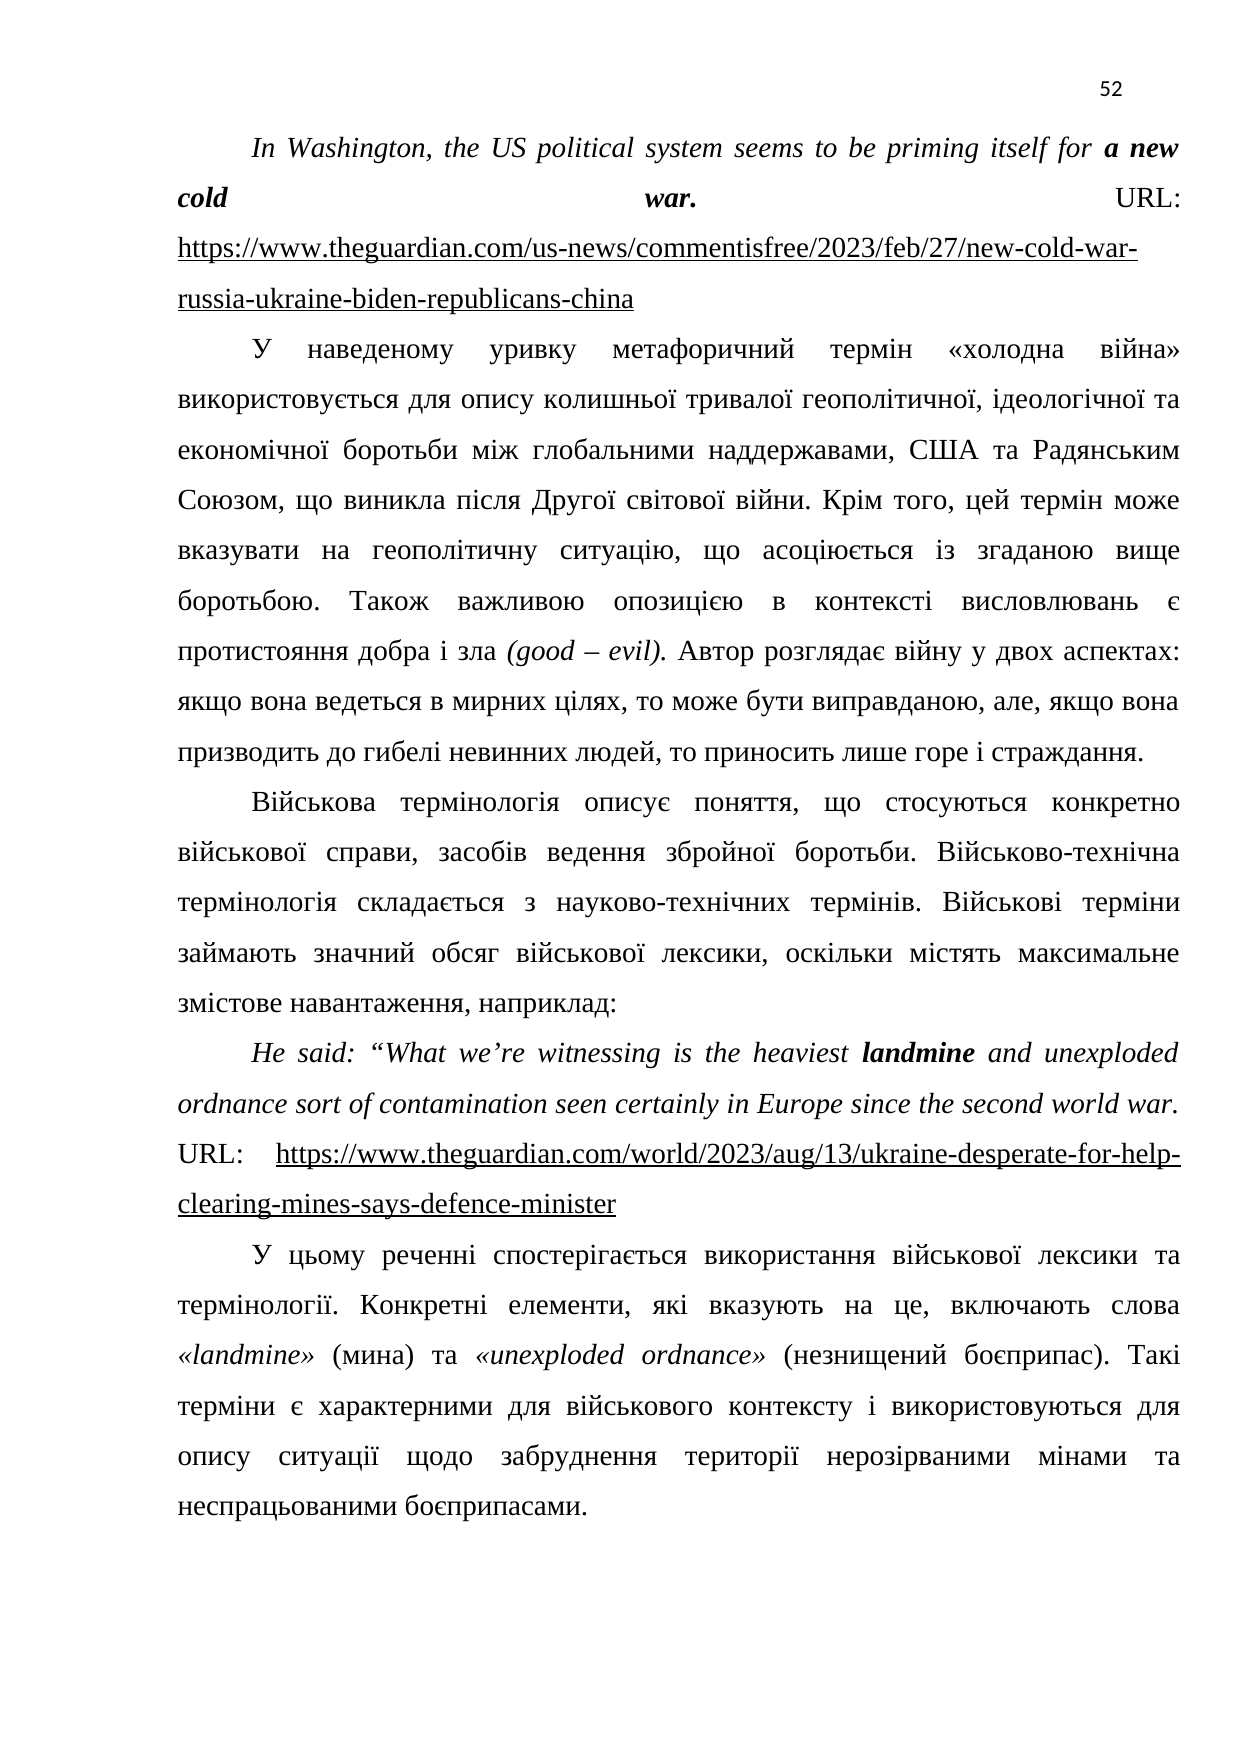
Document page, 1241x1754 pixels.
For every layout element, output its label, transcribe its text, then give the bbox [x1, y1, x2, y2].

text У наведеному уривку метафоричний термін «холодна війна» використовується для опису колишньої тривалої геополітичної, ідеологічної та економічної боротьби між глобальними наддержавами, США та Радянським Союзом, що виникла після Другої світової війни. Крім того, цей термін може вказувати на геополітичну ситуацію, що асоціюється із згаданою вище боротьбою. Також важливою опозицією в контексті висловлювань є протистояння добра і зла (good – evil). Автор розглядає війну у двох аспектах: якщо вона ведеться в мирних цілях, то може бути виправданою, але, якщо вона призводить до гибелі невинних людей, то приносить лише горе і страждання. [177, 331, 1181, 767]
text He said: “What we’re witnessing is the heaviest landmine and unexploded ordnance sort of contamination seen certainly in Europe since the second world war. URL: https://www.theguardian.com/world/2023/aug/13/ukraine-desperate-for-help-clearing-mines-says-defence-minister [177, 1036, 1181, 1220]
text Військова термінологія описує поняття, що стосуються конкретно військової справи, засобів ведення збройної боротьби. Військово-технічна термінологія складається з науково-технічних термінів. Військові терміни займають значний обсяг військової лексики, оскільки містять максимальне змістове навантаження, наприклад: [177, 784, 1181, 1019]
text In Washington, the US political system seems to be priming itself for a new cold war. URL: https://www.theguardian.com/us-news/commentisfree/2023/feb/27/new-cold-war-russia-ukraine-biden-republicans-china [177, 130, 1181, 314]
text У цьому реченні спостерігається використання військової лексики та термінології. Конкретні елементи, які вказують на це, включають слова «landmine» (мина) та «unexploded ordnance» (незнищений боєприпас). Такі терміни є характерними для військового контексту і використовуються для опису ситуації щодо забруднення території нерозірваними мінами та неспрацьованими боєприпасами. [177, 1237, 1181, 1522]
